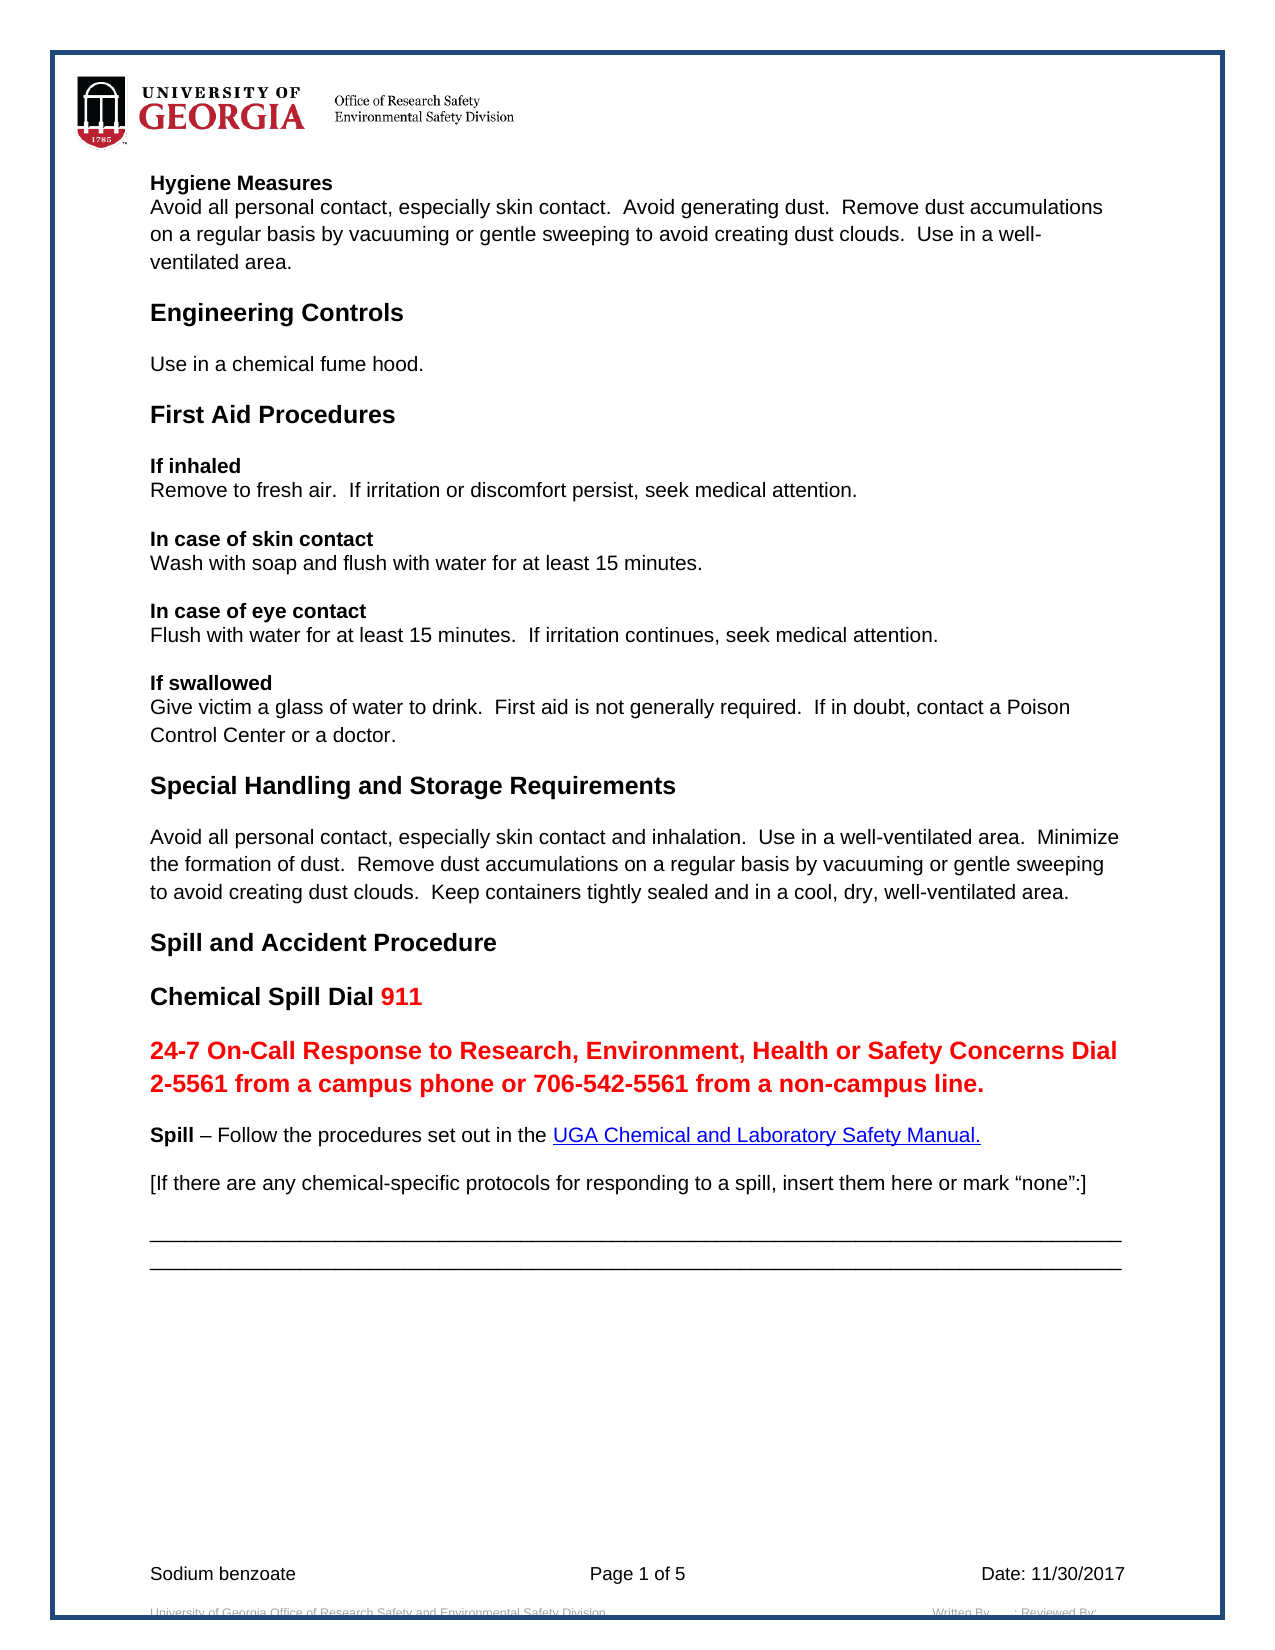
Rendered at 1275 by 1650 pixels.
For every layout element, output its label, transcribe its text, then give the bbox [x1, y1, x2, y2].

text ________________________________________________________________________________________________________________________________________________________________________ [150, 1219, 1125, 1271]
text Hygiene Measures [150, 171, 1125, 195]
text [If there are any chemical-specific protocols for responding to a spill, insert them here or mark “none”:] [150, 1171, 1125, 1195]
text If inhaled [150, 454, 1125, 478]
text First Aid Procedures [150, 400, 1125, 429]
text In case of skin contact [150, 526, 1125, 550]
picture [75, 75, 534, 150]
text Special Handling and Storage Requirements [150, 771, 1125, 799]
text 24-7 On-Call Response to Research, Environment, Health or Safety Concerns Dial 2-5561 from a campus phone or 706-542-5561 from a non-campus line. [150, 1036, 1125, 1097]
text Engineering Controls [150, 298, 1125, 327]
text Spill – Follow the procedures set out in the UGA Chemical and Laboratory Safety Manual. [150, 1123, 1125, 1147]
text In case of eye contact [150, 599, 1125, 623]
text Chemical Spill Dial 911 [150, 982, 1125, 1011]
text Spill and Accident Procedure [150, 928, 1125, 957]
text If swallowed [150, 671, 1125, 695]
